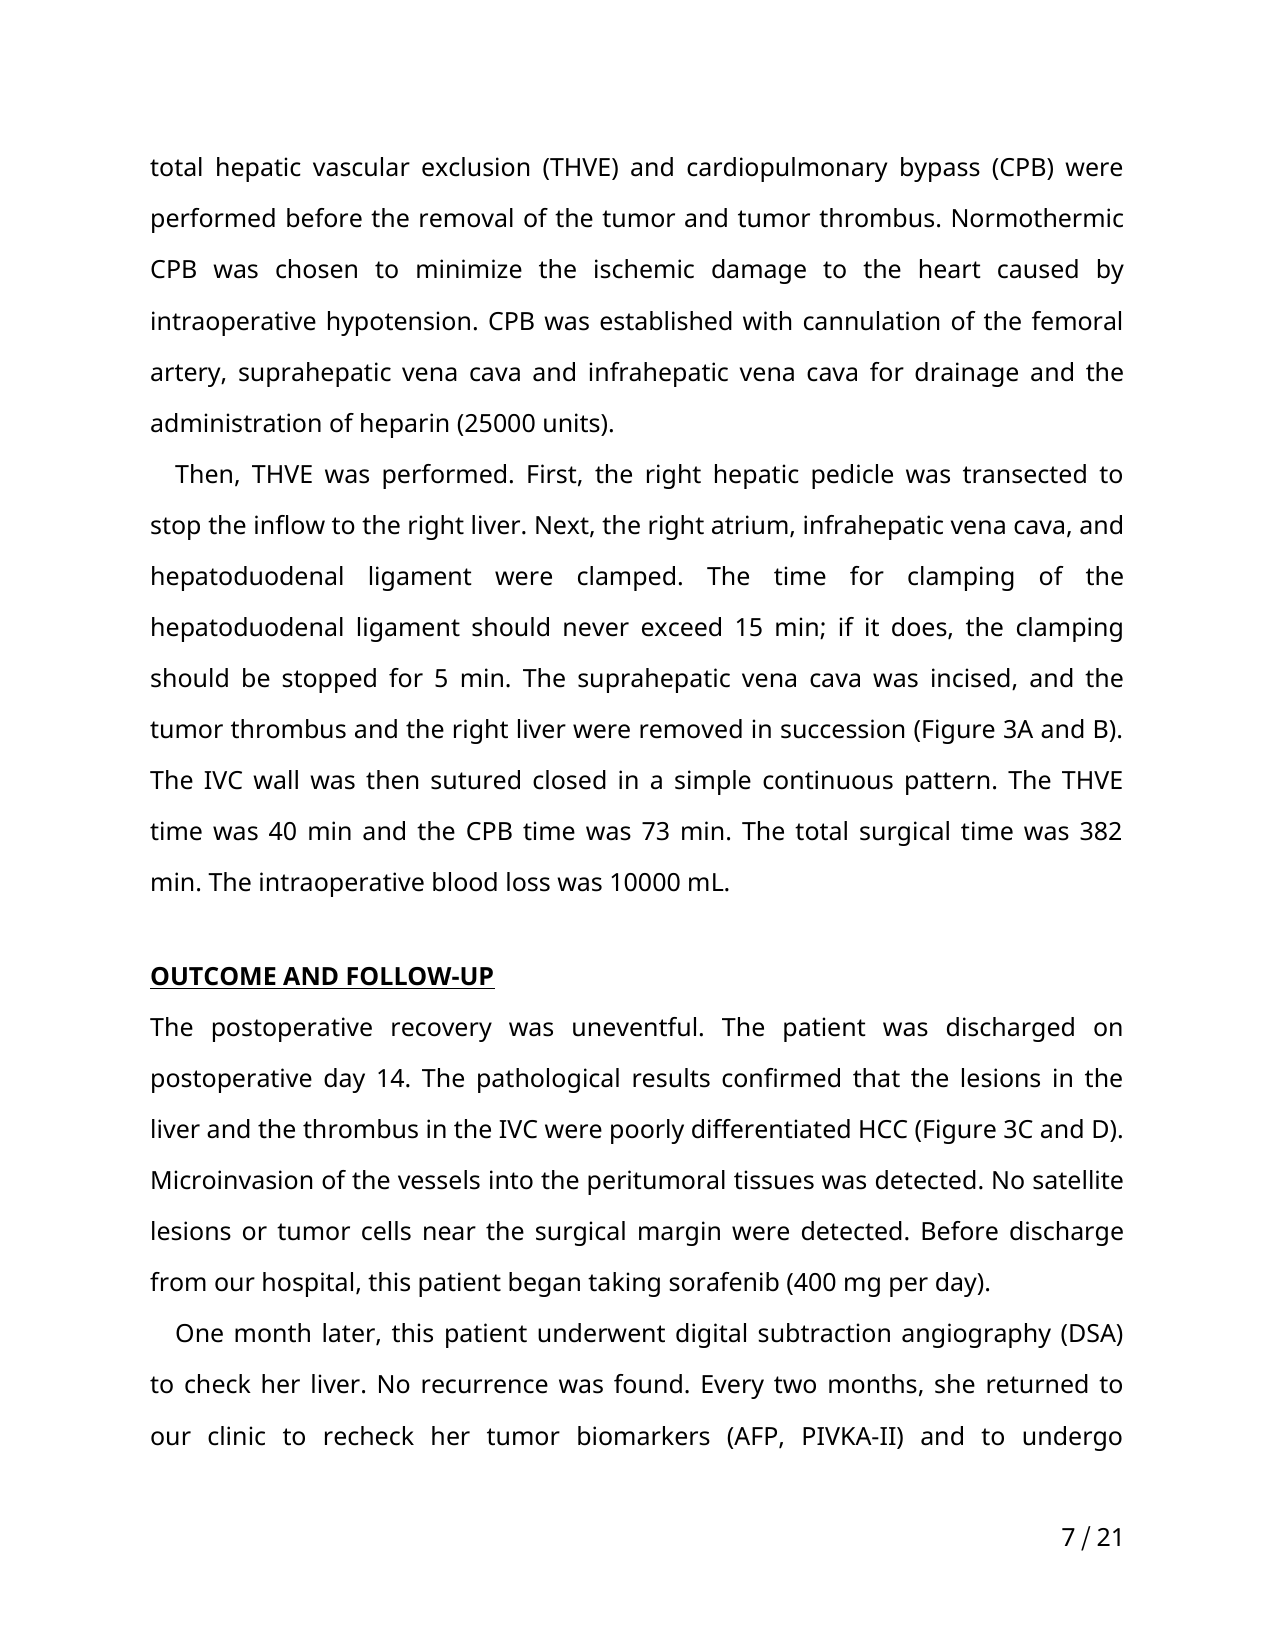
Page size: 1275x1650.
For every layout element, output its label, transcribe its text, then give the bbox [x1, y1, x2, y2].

text OUTCOME AND FOLLOW-UP [150, 959, 1125, 993]
text The postoperative recovery was uneventful. The patient was discharged on postoperative day 14. The pathological results confirmed that the lesions in the liver and the thrombus in the IVC were poorly differentiated HCC (Figure 3C and D). Microinvasion of the vessels into the peritumoral tissues was detected. No satellite lesions or tumor cells near the surgical margin were detected. Before discharge from our hospital, this patient began taking sorafenib (400 mg per day). [150, 1010, 1125, 1299]
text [150, 1316, 1125, 1452]
text Then, THVE was performed. First, the right hepatic pedicle was transected to stop the inflow to the right liver. Next, the right atrium, infrahepatic vena cava, and hepatoduodenal ligament were clamped. The time for clamping of the hepatoduodenal ligament should never exceed 15 min; if it does, the clamping should be stopped for 5 min. The suprahepatic vena cava was incised, and the tumor thrombus and the right liver were removed in succession (Figure 3A and B). The IVC wall was then sutured closed in a simple continuous pattern. The THVE time was 40 min and the CPB time was 73 min. The total surgical time was 382 min. The intraoperative blood loss was 10000 mL. [150, 456, 1125, 899]
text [150, 150, 1125, 439]
